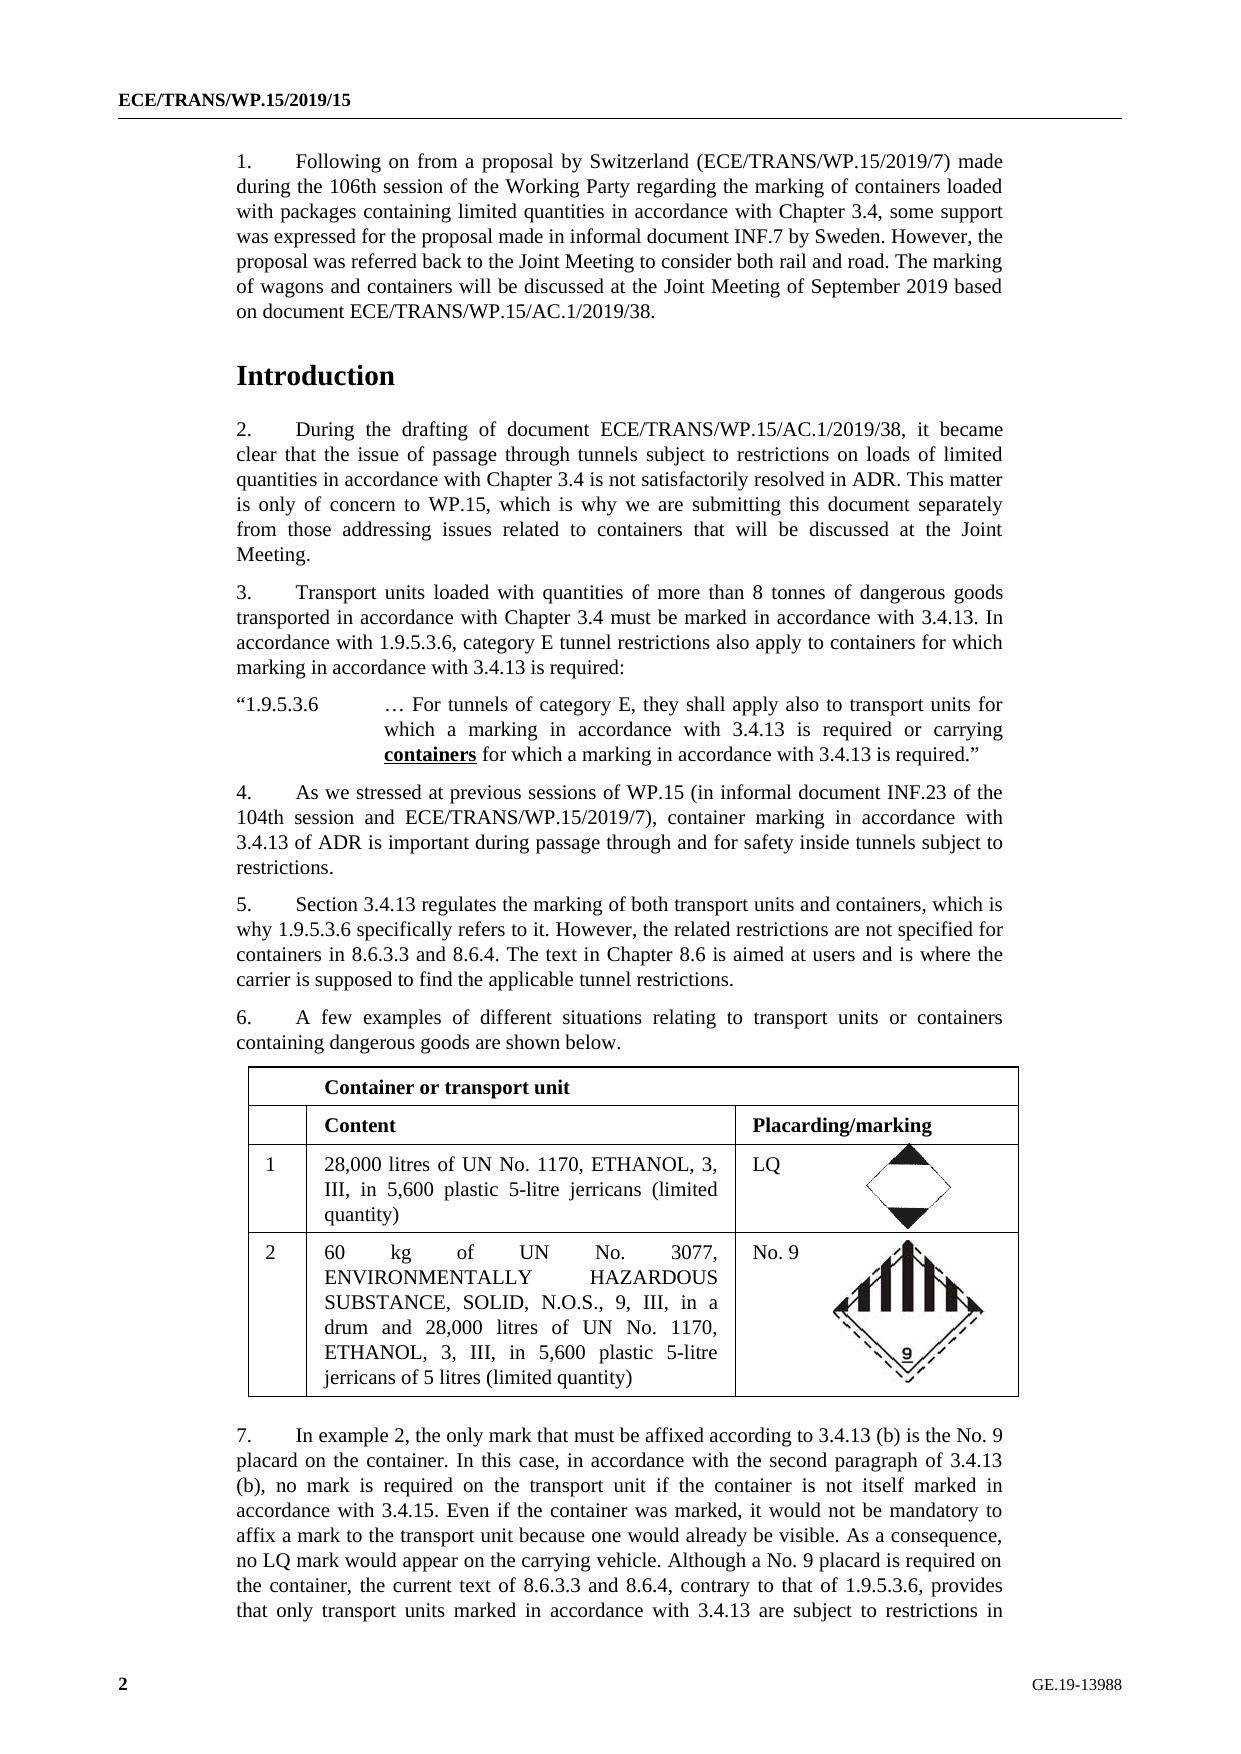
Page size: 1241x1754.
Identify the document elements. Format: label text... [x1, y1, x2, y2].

table_cell 2 [249, 1233, 306, 1396]
table_cell No. 9 [736, 1233, 1018, 1396]
table_header [249, 1068, 307, 1105]
text 5. Section 3.4.13 regulates the marking of both transport units and containers, which is why 1.9.5.3.6 specifically refers to it. However, the related restrictions are not specified for containers in 8.6.3.3 and 8.6.4. The text in Chapter 8.6 is aimed at users and is where the carrier is supposed to find the applicable tunnel restrictions. [236, 891, 1004, 991]
table_cell 60 kg of UN No. 3077, ENVIRONMENTALLY HAZARDOUS SUBSTANCE, SOLID, N.O.S., 9, III, in a drum and 28,000 litres of UN No. 1170, ETHANOL, 3, III, in 5,600 plastic 5-litre jerricans of 5 litres (limited quantity) [307, 1233, 735, 1396]
text 3. Transport units loaded with quantities of more than 8 tonnes of dangerous goods transported in accordance with Chapter 3.4 must be marked in accordance with 3.4.13. In accordance with 1.9.5.3.6, category E tunnel restrictions also apply to containers for which marking in accordance with 3.4.13 is required: [236, 579, 1004, 679]
text 6. A few examples of different situations relating to transport units or containers containing dangerous goods are shown below. [236, 1004, 1004, 1054]
picture [832, 1240, 985, 1383]
table_cell Placarding/marking [736, 1106, 1018, 1143]
table_cell Content [307, 1106, 735, 1143]
table_cell [249, 1106, 306, 1143]
text “1.9.5.3.6 … For tunnels of category E, they shall apply also to transport units for which a marking in accordance with 3.4.13 is required or carrying containers for which a marking in accordance with 3.4.13 is required.” [236, 691, 1004, 766]
table_header Container or transport unit [307, 1068, 1018, 1105]
text Introduction [118, 360, 1004, 391]
table_cell LQ [736, 1145, 1018, 1232]
text 4. As we stressed at previous sessions of WP.15 (in informal document INF.23 of the 104th session and ECE/TRANS/WP.15/2019/7), container marking in accordance with 3.4.13 of ADR is important during passage through and for safety inside tunnels subject to restrictions. [236, 779, 1004, 879]
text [236, 1422, 1004, 1622]
table_cell 28,000 litres of UN No. 1170, ETHANOL, 3, III, in 5,600 plastic 5-litre jerricans (limited quantity) [307, 1145, 735, 1232]
table_cell 1 [249, 1145, 306, 1232]
text 2. During the drafting of document ECE/TRANS/WP.15/AC.1/2019/38, it became clear that the issue of passage through tunnels subject to restrictions on loads of limited quantities in accordance with Chapter 3.4 is not satisfactorily resolved in ADR. This matter is only of concern to WP.15, which is why we are submitting this document separately from those addressing issues related to containers that will be discussed at the Joint Meeting. [236, 416, 1004, 566]
text 1. Following on from a proposal by Switzerland (ECE/TRANS/WP.15/2019/7) made during the 106th session of the Working Party regarding the marking of containers loaded with packages containing limited quantities in accordance with Chapter 3.4, some support was expressed for the proposal made in informal document INF.7 by Sweden. However, the proposal was referred back to the Joint Meeting to consider both rail and road. The marking of wagons and containers will be discussed at the Joint Meeting of September 2019 based on document ECE/TRANS/WP.15/AC.1/2019/38. [236, 148, 1004, 323]
